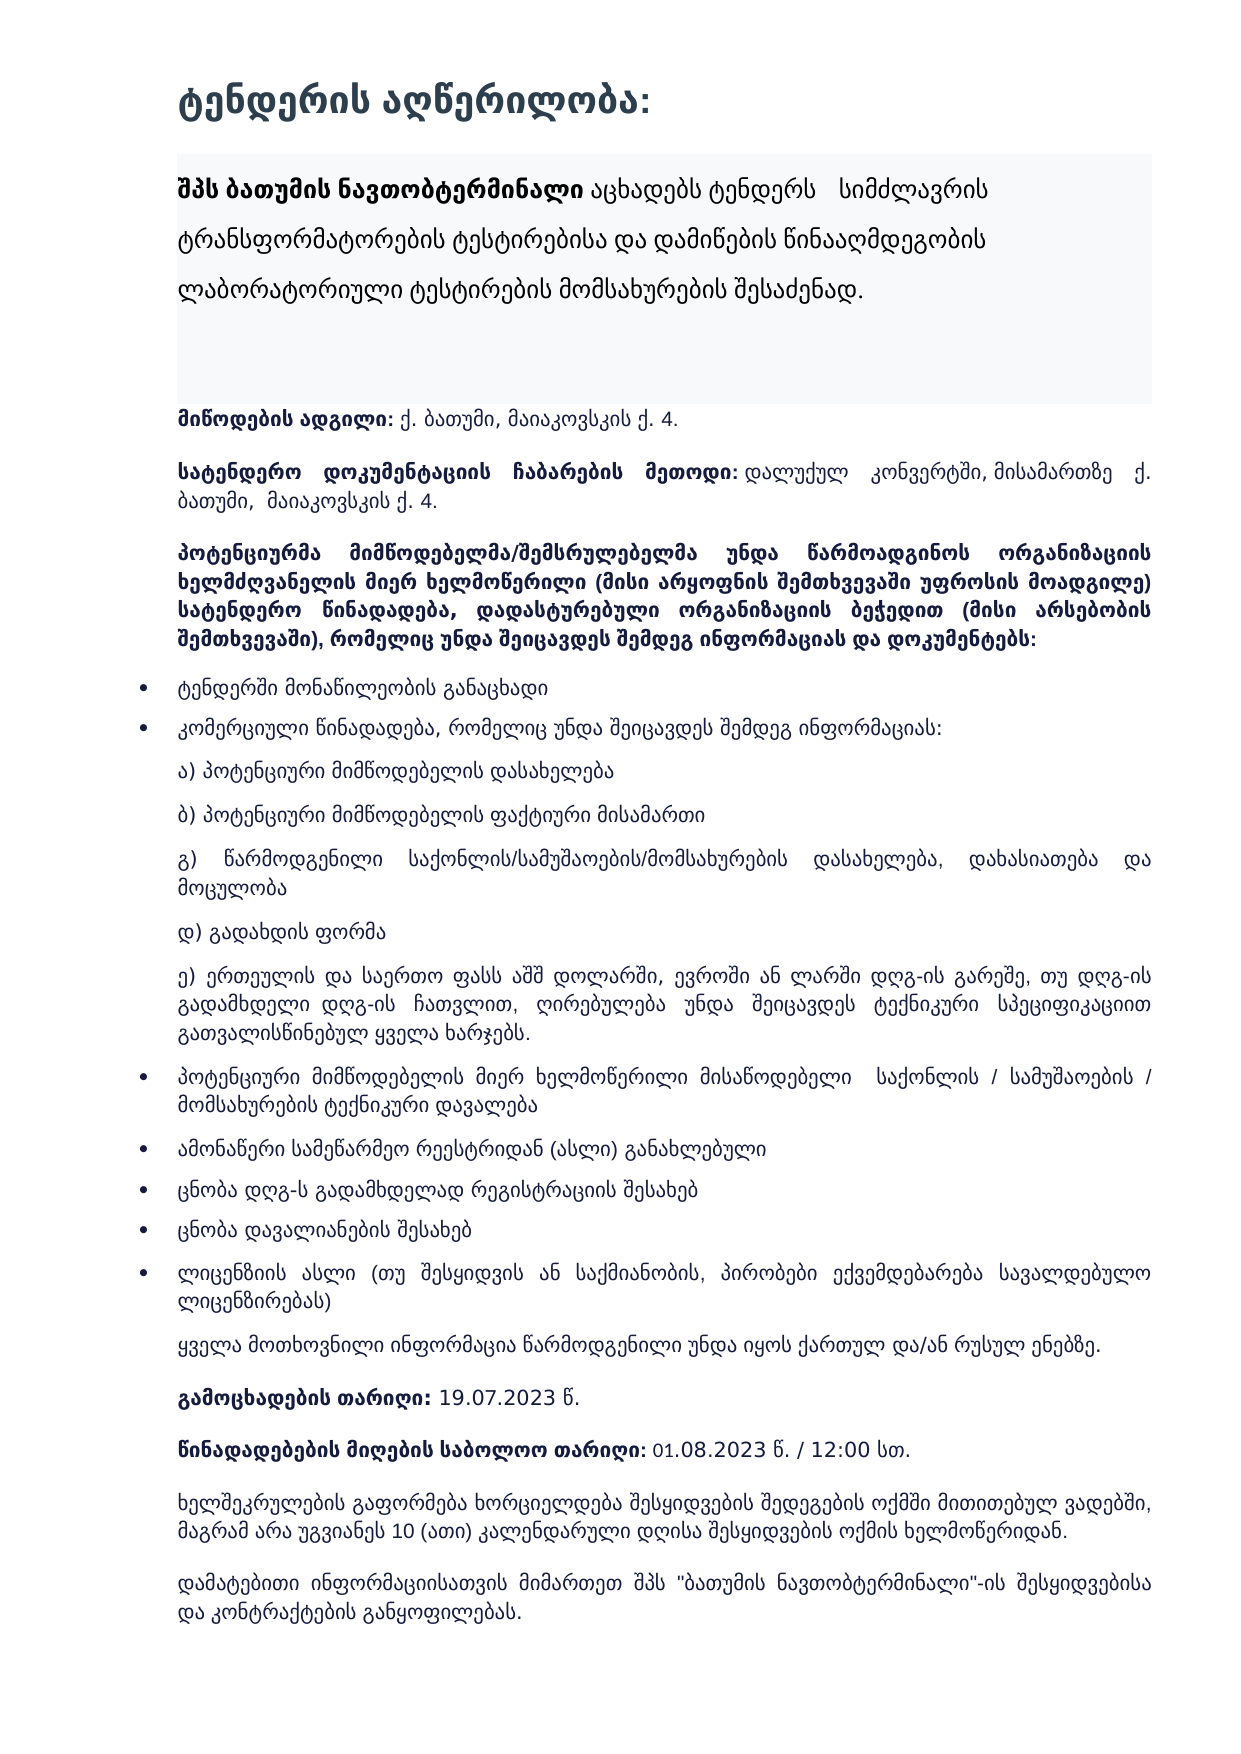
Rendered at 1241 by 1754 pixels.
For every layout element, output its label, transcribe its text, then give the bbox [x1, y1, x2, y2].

text ა) პოტენციური მიმწოდებელის დასახელება [177, 756, 1152, 784]
text გ) წარმოდგენილი საქონლის/სამუშაოების/მომსახურების დასახელება, დახასიათება და მოცულობა [177, 844, 1152, 901]
text ყველა მოთხოვნილი ინფორმაცია წარმოდგენილი უნდა იყოს ქართულ და/ან რუსულ ენებზე. [177, 1331, 1152, 1359]
text სატენდერო დოკუმენტაციის ჩაბარების მეთოდი: დალუქულ კონვერტში, მისამართზე ქ. ბათუმი, მაიაკოვსკის ქ. 4. [177, 457, 1152, 514]
text დამატებითი ინფორმაციისათვის მიმართეთ შპს "ბათუმის ნავთობტერმინალი"-ის შესყიდვებისა და კონტრაქტების განყოფილებას. [177, 1568, 1152, 1625]
text ტენდერის აღწერილობა: [177, 74, 1152, 125]
text დ) გადახდის ფორმა [177, 917, 1152, 945]
text ხელშეკრულების გაფორმება ხორციელდება შესყიდვების შედეგების ოქმში მითითებულ ვადებში, მაგრამ არა უგვიანეს 10 (ათი) კალენდარული დღისა შესყიდვების ოქმის ხელმოწერიდან. [177, 1488, 1152, 1545]
text შპს ​​ბათუმის ნავთობტერმინალი აცხადებს ტენდერს სიმძლავრის ტრანსფორმატორების ტესტირებისა და დამიწების წინააღმდეგობის ლაბორატორიული ტესტირების მომსახურების შესაძენად. [177, 154, 1152, 304]
list ტენდერში მონაწილეობის განაცხადი [140, 676, 1152, 701]
text ბ) პოტენციური მიმწოდებელის ფაქტიური მისამართი [177, 800, 1152, 829]
list ლიცენზიის ასლი (თუ შესყიდვის ან საქმიანობის, პირობები ექვემდებარება სავალდებულო ლიცენზირებას) [140, 1258, 1152, 1315]
list ცნობა დღგ-ს გადამხდელად რეგისტრაციის შესახებ [140, 1178, 1152, 1203]
list პოტენციური მიმწოდებელის მიერ ხელმოწერილი მისაწოდებელი საქონლის / სამუშაოების / მომსახურების ტექნიკური დავალება [140, 1062, 1152, 1119]
text გამოცხადების თარიღი: 19.07.2023 წ. [177, 1383, 1152, 1411]
list ცნობა დავალიანების შესახებ [140, 1218, 1152, 1242]
list ამონაწერი სამეწარმეო რეესტრიდან (ასლი) განახლებული [140, 1134, 1152, 1163]
text მიწოდების ადგილი: ქ. ბათუმი, მაიაკოვსკის ქ. 4. [177, 404, 1152, 432]
text ე) ერთეულის და საერთო ფასს აშშ დოლარში, ევროში ან ლარში დღგ-ის გარეშე, თუ დღგ-ის გადამხდელი დღგ-ის ჩათვლით, ღირებულება უნდა შეიცავდეს ტექნიკური სპეციფიკაციით გათვალისწინებულ ყველა ხარჯებს. [177, 961, 1152, 1046]
list კომერციული წინადადება, რომელიც უნდა შეიცავდეს შემდეგ ინფორმაციას: [140, 716, 1152, 741]
text წინადადებების მიღების საბოლოო თარიღი: 01.08.2023 წ. / 12:00 სთ. [177, 1411, 1152, 1464]
text პოტენციურმა მიმწოდებელმა/შემსრულებელმა უნდა წარმოადგინოს ორგანიზაციის ხელმძღვანელის მიერ ხელმოწერილი (მისი არყოფნის შემთხვევაში უფროსის მოადგილე) სატენდერო წინადადება, დადასტურებული ორგანიზაციის ბეჭედით (მისი არსებობის შემთხვევაში), რომელიც უნდა შეიცავდეს შემდეგ ინფორმაციას და დოკუმენტებს: [177, 538, 1152, 652]
